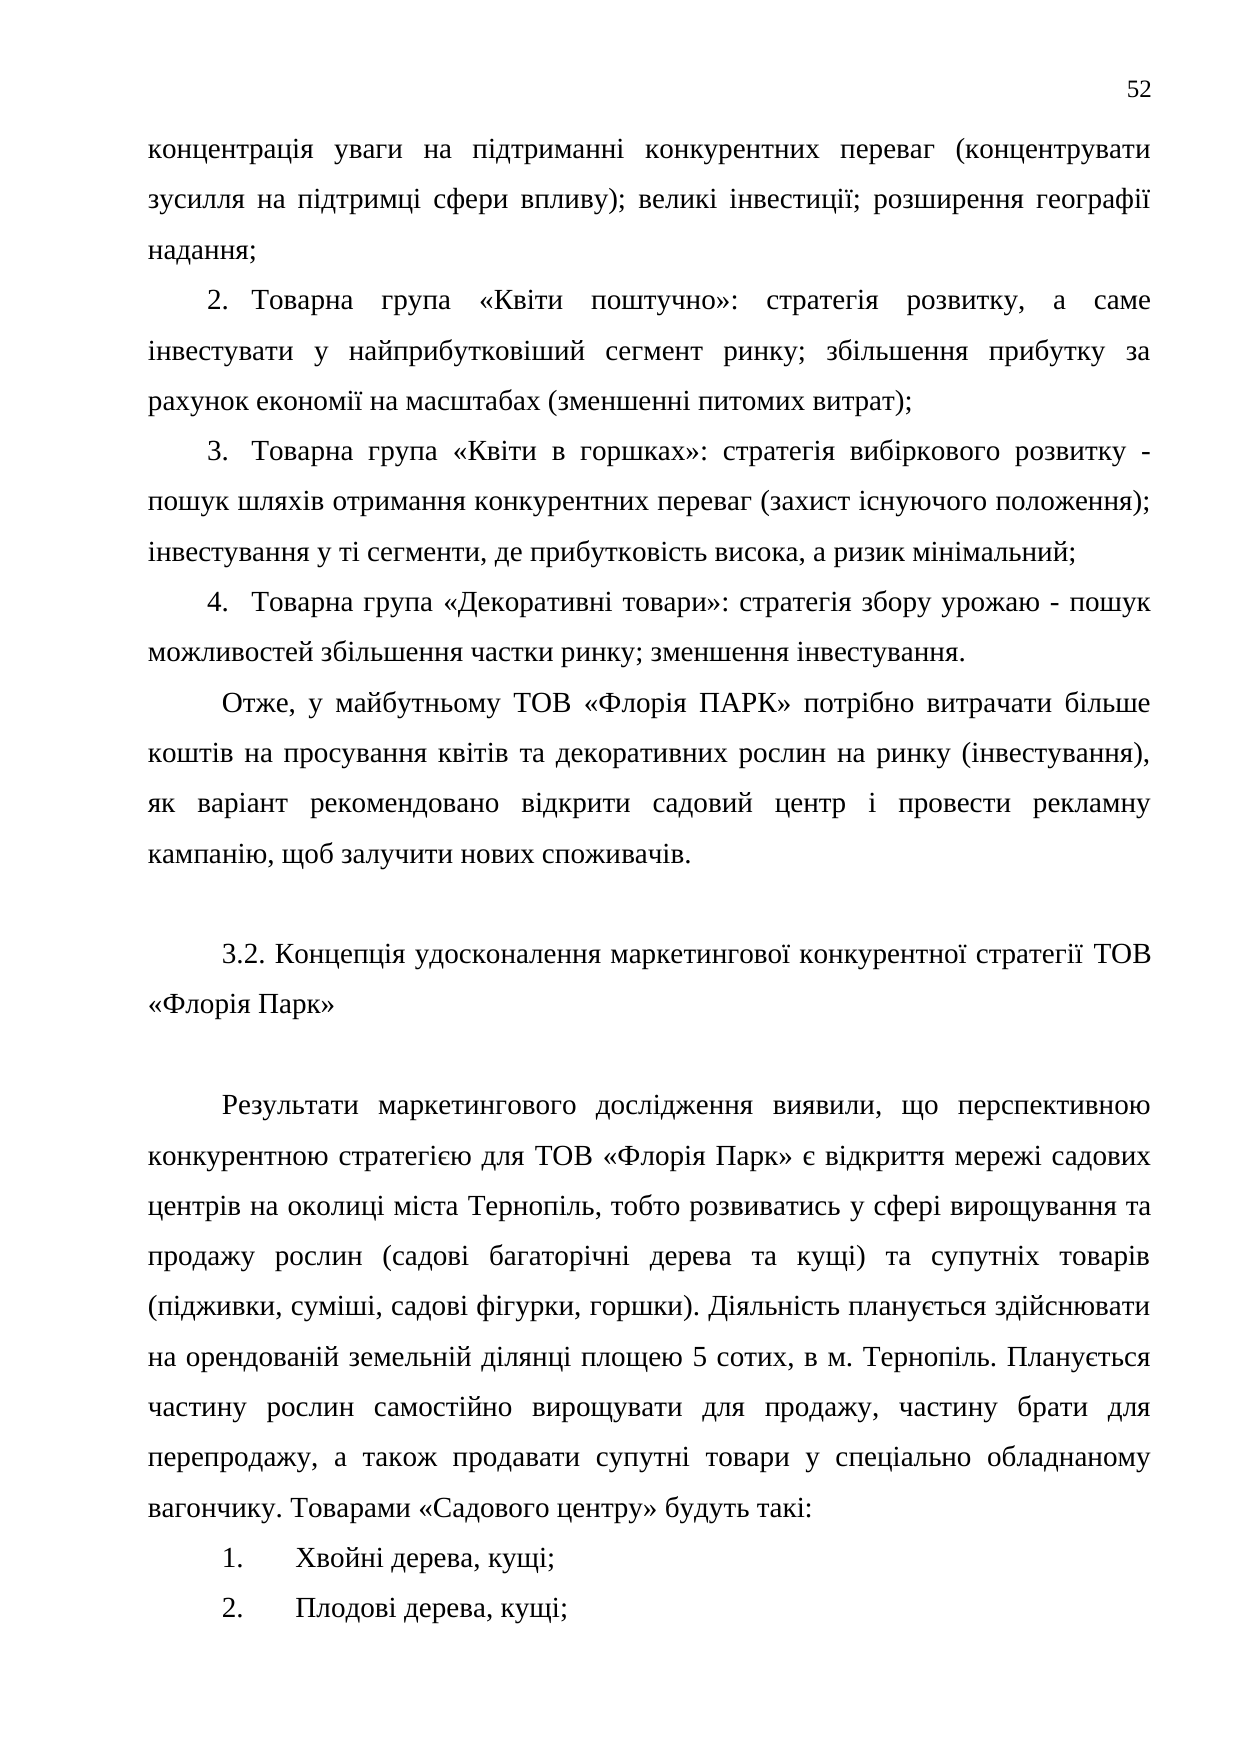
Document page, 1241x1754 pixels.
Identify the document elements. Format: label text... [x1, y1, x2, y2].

text Отже, у майбутньому ТОВ «Флорія ПАРК» потрібно витрачати більше коштів на просування квітів та декоративних рослин на ринку (інвестування), як варіант рекомендовано відкрити садовий центр і провести рекламну кампанію, щоб залучити нових споживачів. [148, 685, 1152, 869]
list Товарна група «Квіти поштучно»: стратегія розвитку, а саме інвестувати у найприбутковіший сегмент ринку; збільшення прибутку за рахунок економії на масштабах (зменшенні питомих витрат); [148, 282, 1152, 416]
list Товарна група «Квіти в горшках»: стратегія вибіркового розвитку - пошук шляхів отримання конкурентних переваг (захист існуючого положення); інвестування у ті сегменти, де прибутковість висока, а ризик мінімальний; [148, 433, 1152, 567]
list Плодові дерева, кущі; [148, 1590, 1152, 1624]
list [148, 131, 1152, 266]
text 3.2. Концепція удосконалення маркетингової конкурентної стратегії ТОВ «Флорія Парк» [148, 936, 1152, 1020]
text Результати маркетингового дослідження виявили, що перспективною конкурентною стратегією для ТОВ «Флорія Парк» є відкриття мережі садових центрів на околиці міста Тернопіль, тобто розвиватись у сфері вирощування та продажу рослин (садові багаторічні дерева та кущі) та супутніх товарів (підживки, суміші, садові фігурки, горшки). Діяльність планується здійснювати на орендованій земельній ділянці площею 5 сотих, в м. Тернопіль. Планується частину рослин самостійно вирощувати для продажу, частину брати для перепродажу, а також продавати супутні товари у спеціально обладнаному вагончику. Товарами «Садового центру» будуть такі: [148, 1087, 1152, 1523]
list Товарна група «Декоративні товари»: стратегія збору урожаю - пошук можливостей збільшення частки ринку; зменшення інвестування. [148, 584, 1152, 668]
list Хвойні дерева, кущі; [148, 1540, 1152, 1574]
